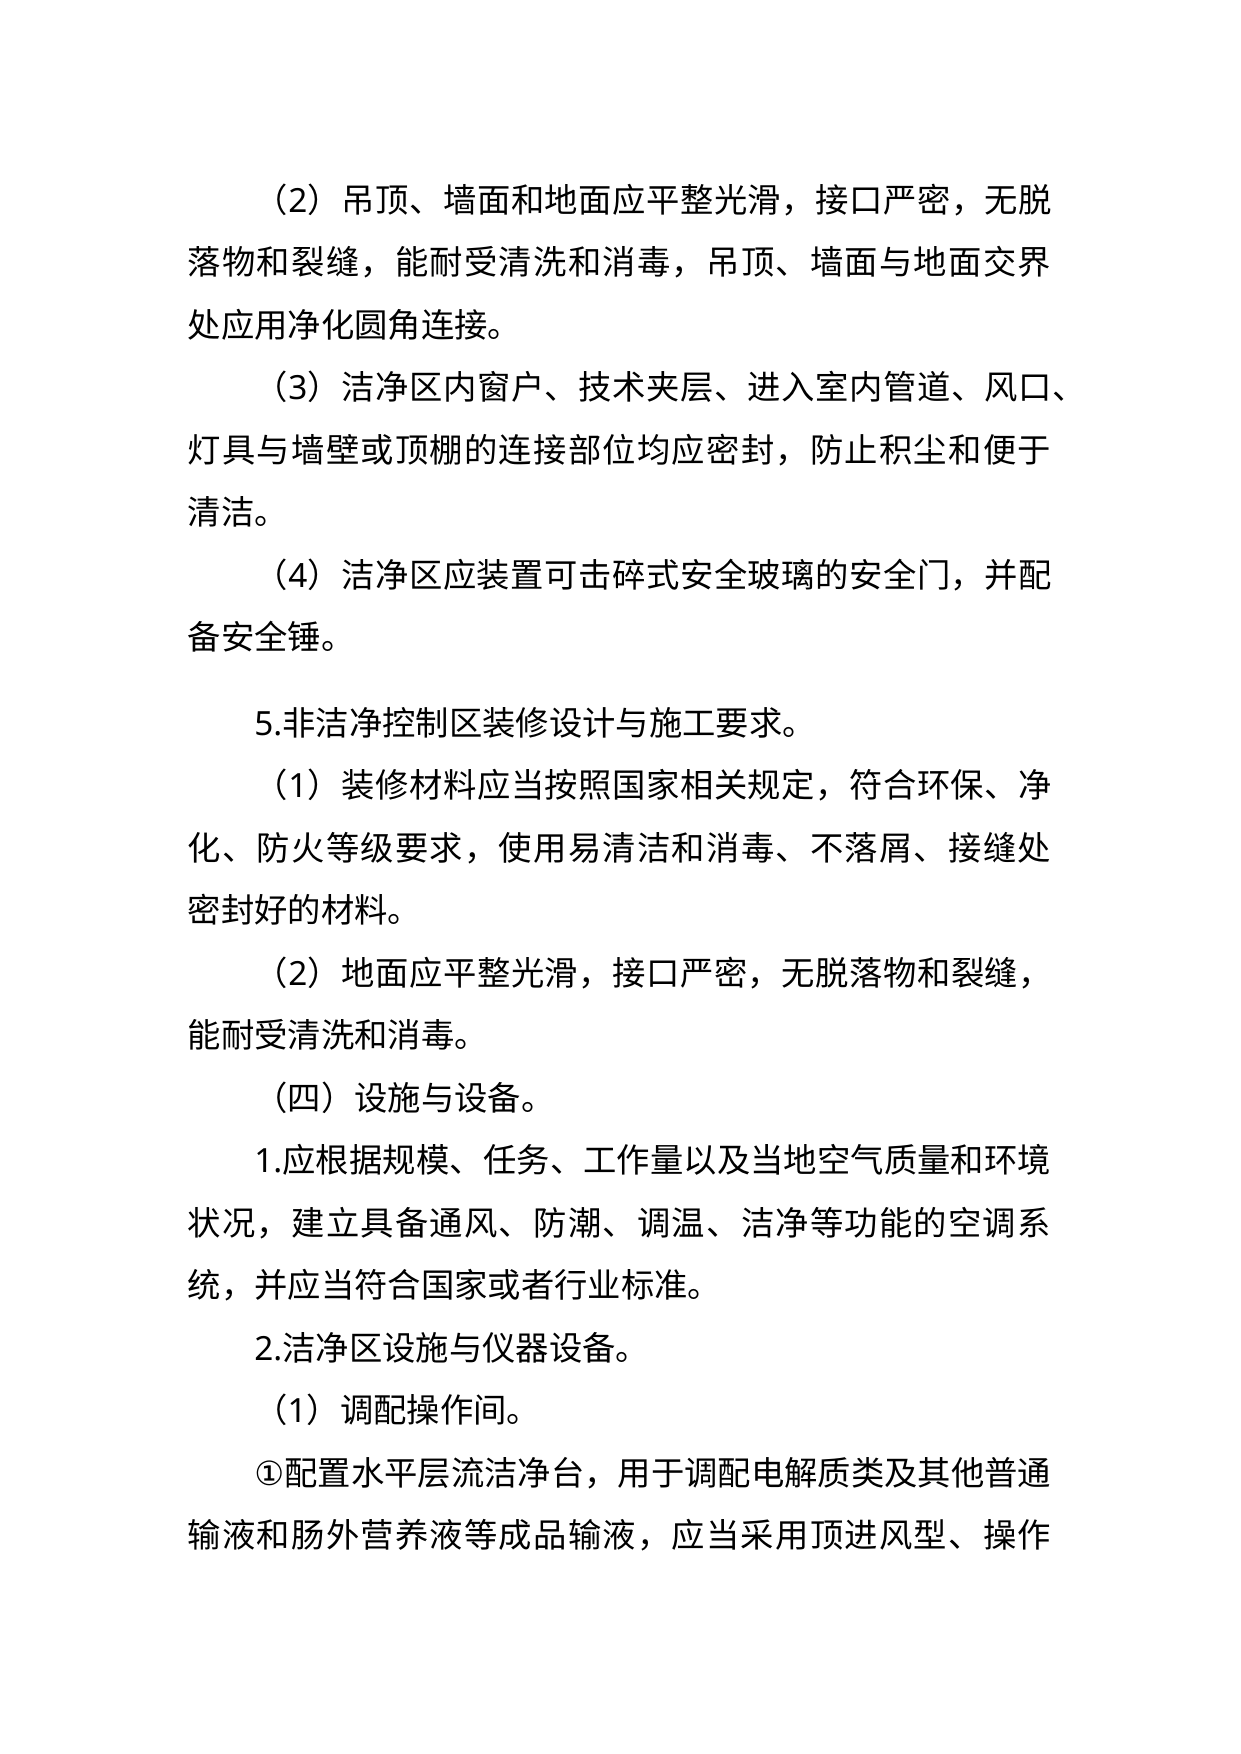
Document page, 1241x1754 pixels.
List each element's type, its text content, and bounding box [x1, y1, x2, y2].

text （1）装修材料应当按照国家相关规定，符合环保、净化、防火等级要求，使用易清洁和消毒、不落屑、接缝处密封好的材料。 [187, 747, 1053, 935]
text 2.洁净区设施与仪器设备。 [187, 1310, 1053, 1372]
text 5.非洁净控制区装修设计与施工要求。 [187, 685, 1053, 747]
text （2）吊顶、墙面和地面应平整光滑，接口严密，无脱落物和裂缝，能耐受清洗和消毒，吊顶、墙面与地面交界处应用净化圆角连接。 [187, 162, 1053, 349]
text （4）洁净区应装置可击碎式安全玻璃的安全门，并配备安全锤。 [187, 537, 1053, 662]
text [187, 1435, 1053, 1560]
text 1.应根据规模、任务、工作量以及当地空气质量和环境状况，建立具备通风、防潮、调温、洁净等功能的空调系统，并应当符合国家或者行业标准。 [187, 1122, 1053, 1310]
text （3）洁净区内窗户、技术夹层、进入室内管道、风口、灯具与墙壁或顶棚的连接部位均应密封，防止积尘和便于清洁。 [187, 349, 1053, 537]
text （1）调配操作间。 [187, 1372, 1053, 1435]
text （2）地面应平整光滑，接口严密，无脱落物和裂缝，能耐受清洗和消毒。 [187, 935, 1053, 1060]
text （四）设施与设备。 [187, 1060, 1053, 1122]
